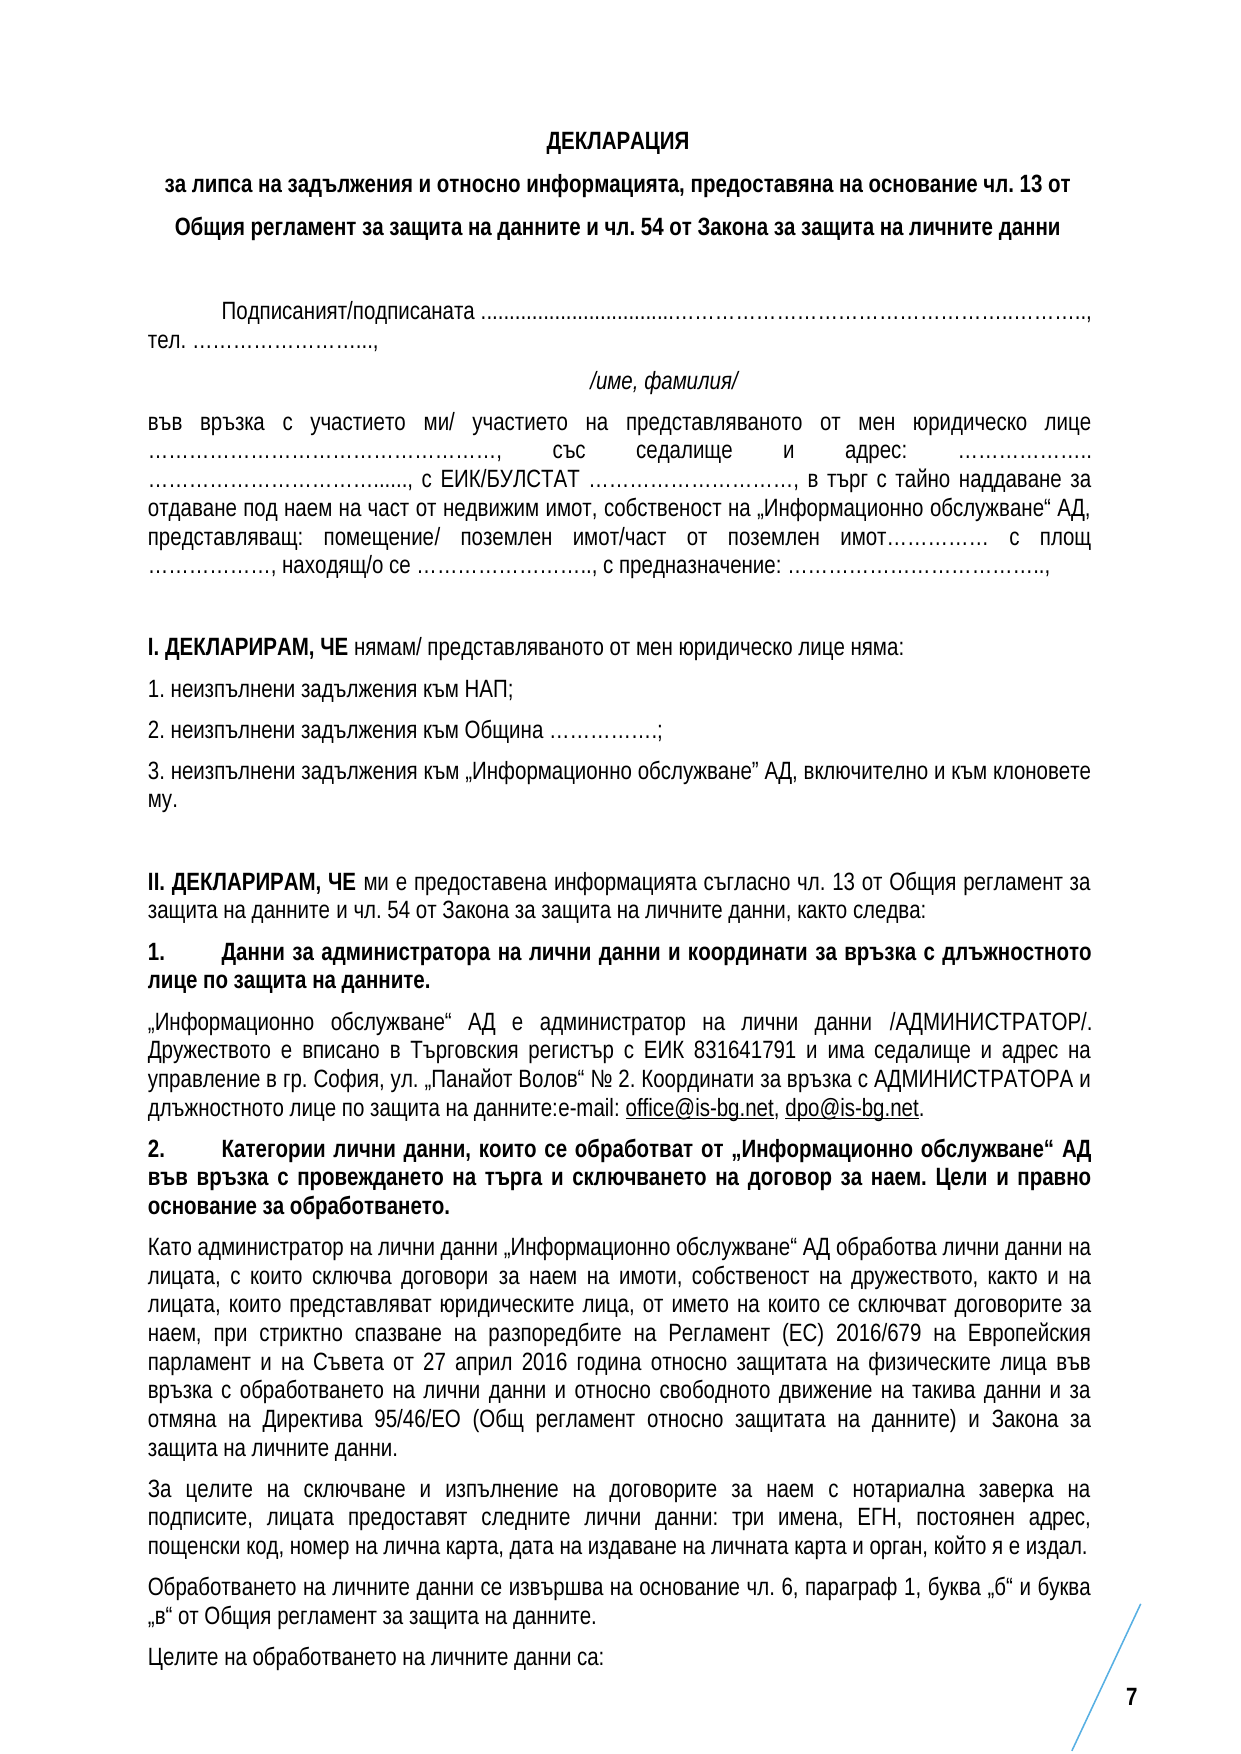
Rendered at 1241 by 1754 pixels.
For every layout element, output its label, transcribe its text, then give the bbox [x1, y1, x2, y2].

text 3. неизпълнени задължения към „Информационно обслужване” АД, включително и към клоновете му. [148, 756, 1092, 813]
text Подписаният/подписаната ..................................…………………………………………..……….., тел. ……………………..., [148, 296, 1092, 353]
text във връзка с участието ми/ участието на представляваното от мен юридическо лице ……………………………………………, със седалище и адрес: ………………..……………………………......, с ЕИК/БУЛСТАТ …………………………, в търг с тайно наддаване за отдаване под наем на част от недвижим имот, собственост на „Информационно обслужване“ АД, представляващ: помещение/ поземлен имот/част от поземлен имот…………… с площ ………………, находящ/о се …………………….., с предназначение: ……………………………….., [148, 407, 1092, 579]
text Целите на обработването на личните данни са: [148, 1642, 1092, 1671]
text 1. неизпълнени задължения към НАП; [148, 673, 1092, 702]
text за липса на задължения и относно информацията, предоставяна на основание чл. 13 от Общия регламент за защита на данните и чл. 54 от Закона за защита на личните данни [148, 169, 1088, 241]
list Категории лични данни, които се обработват от „Информационно обслужване“ АД във връзка с провеждането на търга и сключването на договор за наем. Цели и правно основание за обработването. [148, 1134, 1092, 1219]
text /име, фамилия/ [148, 366, 1092, 394]
text За целите на сключване и изпълнение на договорите за наем с нотариална заверка на подписите, лицата предоставят следните лични данни: три имена, ЕГН, постоянен адрес, пощенски код, номер на лична карта, дата на издаване на личната карта и орган, който я е издал. [148, 1474, 1092, 1560]
text ДЕКЛАРАЦИЯ [148, 126, 1088, 155]
text II. ДЕКЛАРИРАМ, ЧЕ ми е предоставена информацията съгласно чл. 13 от Общия регламент за защита на данните и чл. 54 от Закона за защита на личните данни, както следва: [148, 867, 1092, 924]
list Данни за администратора на лични данни и координати за връзка с длъжностното лице по защита на данните. [148, 937, 1092, 994]
text Като администратор на лични данни „Информационно обслужване“ АД обработва лични данни на лицата, с които сключва договори за наем на имоти, собственост на дружеството, както и на лицата, които представляват юридическите лица, от името на които се сключват договорите за наем, при стриктно спазване на разпоредбите на Регламент (ЕС) 2016/679 на Европейския парламент и на Съвета от 27 април 2016 година относно защитата на физическите лица във връзка с обработването на лични данни и относно свободното движение на такива данни и за отмяна на Директива 95/46/ЕО (Общ регламент относно защитата на данните) и Закона за защита на личните данни. [148, 1232, 1092, 1461]
text Обработването на личните данни се извършва на основание чл. 6, параграф 1, буква „б“ и буква „в“ от Общия регламент за защита на данните. [148, 1572, 1092, 1629]
text „Информационно обслужване“ АД е администратор на лични данни /АДМИНИСТРАТОР/. Дружеството е вписано в Търговския регистър с ЕИК 831641791 и има седалище и адрес на управление в гр. София, ул. „Панайот Волов“ № 2. Координати за връзка с АДМИНИСТРАТОРА и длъжностното лице по защита на данните:e-mail: office@is-bg.net, dpo@is-bg.net. [148, 1007, 1092, 1121]
text I. ДЕКЛАРИРАМ, ЧЕ нямам/ представляваното от мен юридическо лице няма: [148, 632, 1092, 661]
text 2. неизпълнени задължения към Община …………….; [148, 715, 1092, 743]
